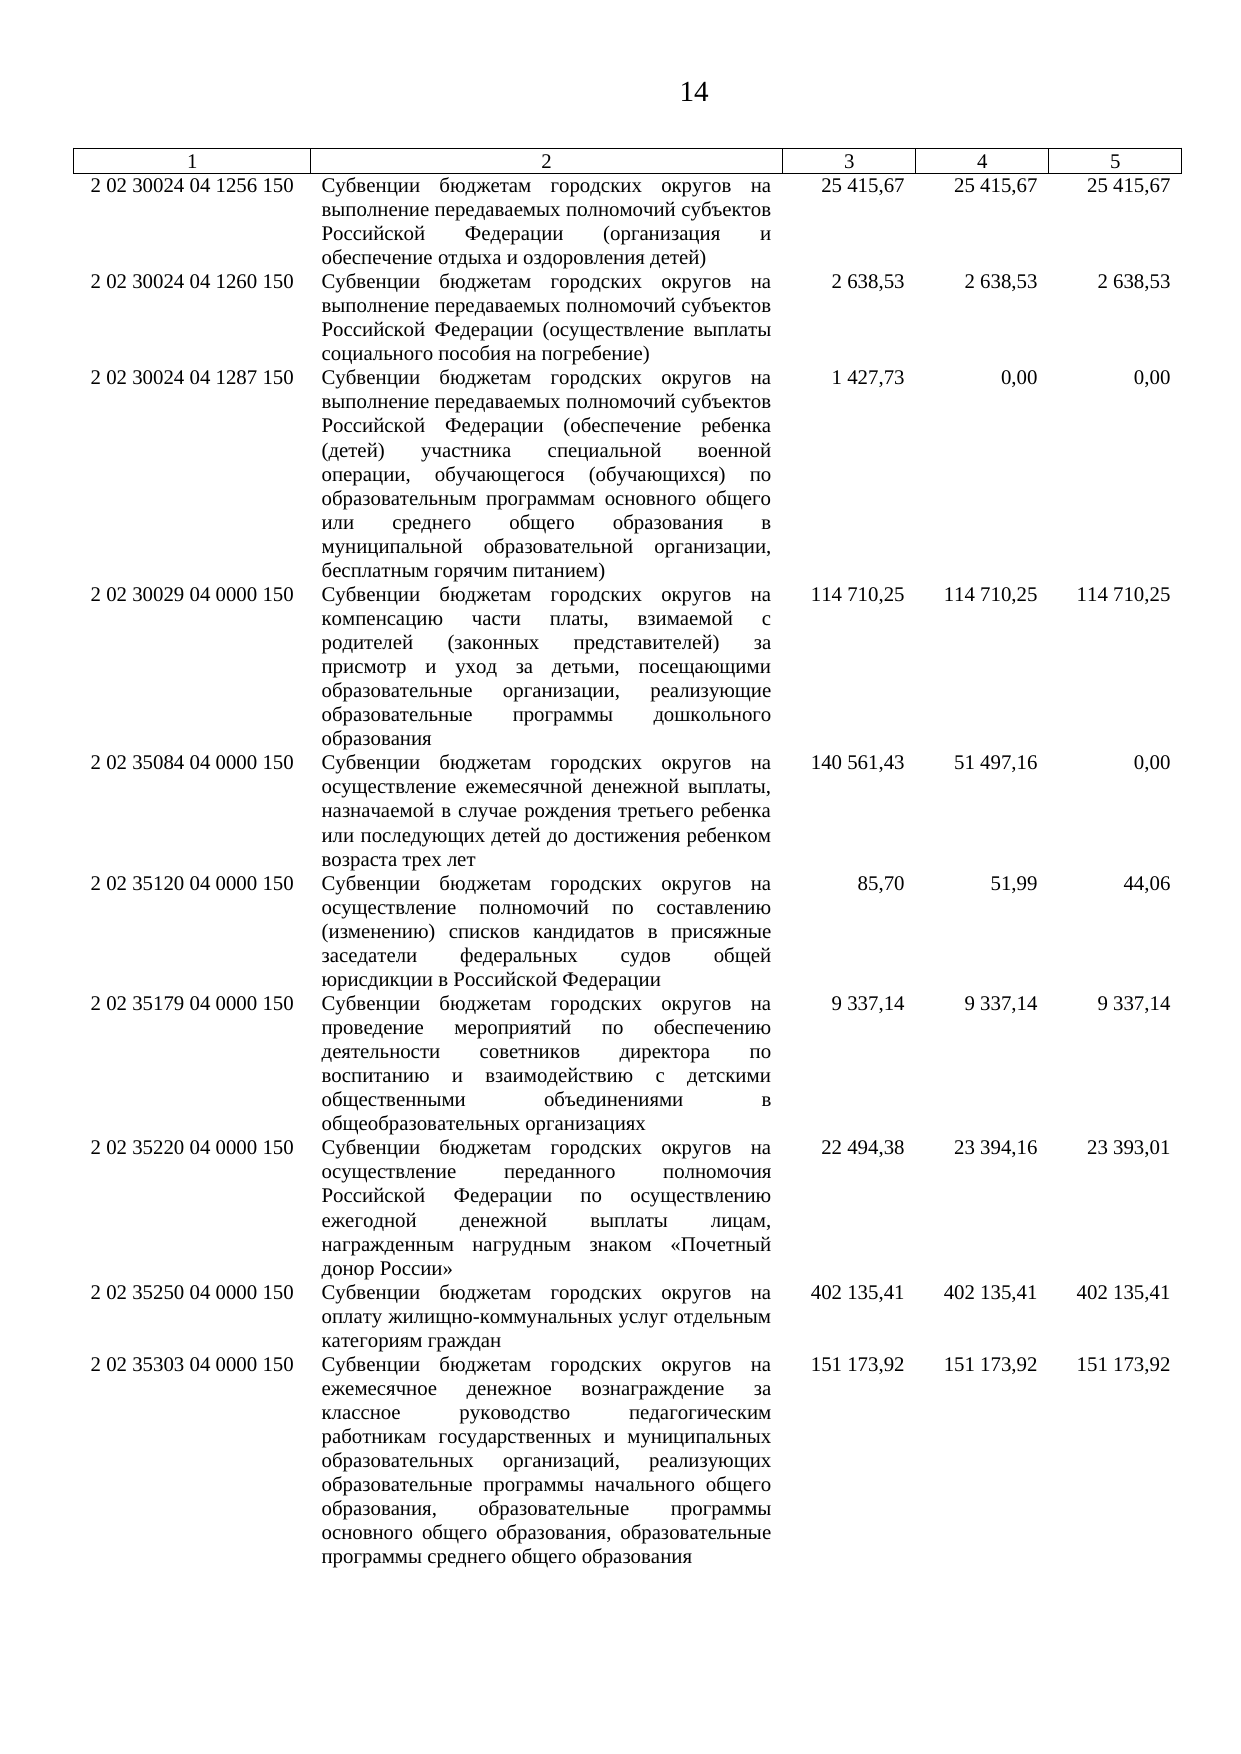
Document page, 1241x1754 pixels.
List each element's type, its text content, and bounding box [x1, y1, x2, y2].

table_cell 151 173,92 [916, 1352, 1048, 1568]
table_cell 114 710,25 [783, 582, 916, 750]
table_cell Субвенции бюджетам городских округов на осуществление полномочий по составлению (изменению) списков кандидатов в присяжные заседатели федеральных судов общей юрисдикции в Российской Федерации [310, 871, 783, 991]
table_cell 151 173,92 [1049, 1352, 1181, 1568]
table_cell 2 638,53 [1049, 269, 1181, 365]
table_cell 2 638,53 [916, 269, 1048, 365]
table_cell 9 337,14 [783, 991, 916, 1135]
table_cell 2 02 35220 04 0000 150 [74, 1135, 310, 1280]
table_cell Субвенции бюджетам городских округов на проведение мероприятий по обеспечению деятельности советников директора по воспитанию и взаимодействию с детскими общественными объединениями в общеобразовательных организациях [310, 991, 783, 1135]
table_header 3 [783, 149, 915, 173]
table_cell Субвенции бюджетам городских округов на выполнение передаваемых полномочий субъектов Российской Федерации (организация и обеспечение отдыха и оздоровления детей) [310, 174, 783, 269]
table_cell 402 135,41 [1049, 1280, 1181, 1352]
table_cell 9 337,14 [916, 991, 1048, 1135]
table_header 2 [311, 149, 782, 173]
table_cell 23 394,16 [916, 1135, 1048, 1280]
table_header 5 [1049, 149, 1181, 173]
table_cell 23 393,01 [1049, 1135, 1181, 1280]
table_cell 9 337,14 [1049, 991, 1181, 1135]
table_cell 151 173,92 [783, 1352, 916, 1568]
table_cell 2 02 35179 04 0000 150 [74, 991, 310, 1135]
table_cell Субвенции бюджетам городских округов на оплату жилищно-коммунальных услуг отдельным категориям граждан [310, 1280, 783, 1352]
table_cell Субвенции бюджетам городских округов на выполнение передаваемых полномочий субъектов Российской Федерации (осуществление выплаты социального пособия на погребение) [310, 269, 783, 365]
table_cell 2 02 30024 04 1260 150 [74, 269, 310, 365]
table_cell 402 135,41 [916, 1280, 1048, 1352]
table_cell 51,99 [916, 871, 1048, 991]
table_cell Субвенции бюджетам городских округов на ежемесячное денежное вознаграждение за классное руководство педагогическим работникам государственных и муниципальных образовательных организаций, реализующих образовательные программы начального общего образования, образовательные программы основного общего образования, образовательные программы среднего общего образования [310, 1352, 783, 1568]
table_cell 2 02 35250 04 0000 150 [74, 1280, 310, 1352]
table_cell 2 02 35303 04 0000 150 [74, 1352, 310, 1568]
table_header 4 [916, 149, 1048, 173]
table_cell 2 02 30024 04 1256 150 [74, 174, 310, 269]
table_cell 2 02 35120 04 0000 150 [74, 871, 310, 991]
table_cell 2 02 35084 04 0000 150 [74, 750, 310, 871]
table_cell Субвенции бюджетам городских округов на выполнение передаваемых полномочий субъектов Российской Федерации (обеспечение ребенка (детей) участника специальной военной операции, обучающегося (обучающихся) по образовательным программам основного общего или среднего общего образования в муниципальной образовательной организации, бесплатным горячим питанием) [310, 365, 783, 582]
table_cell 0,00 [1049, 750, 1181, 871]
table_cell 2 02 30029 04 0000 150 [74, 582, 310, 750]
table_cell 1 427,73 [783, 365, 916, 582]
table_cell 85,70 [783, 871, 916, 991]
table_cell 51 497,16 [916, 750, 1048, 871]
table_cell 2 02 30024 04 1287 150 [74, 365, 310, 582]
table_cell 25 415,67 [1049, 174, 1181, 269]
table_cell Субвенции бюджетам городских округов на осуществление переданного полномочия Российской Федерации по осуществлению ежегодной денежной выплаты лицам, награжденным нагрудным знаком «Почетный донор России» [310, 1135, 783, 1280]
table_header 1 [74, 149, 310, 173]
table_cell 25 415,67 [916, 174, 1048, 269]
table_cell 44,06 [1049, 871, 1181, 991]
table_cell Субвенции бюджетам городских округов на компенсацию части платы, взимаемой с родителей (законных представителей) за присмотр и уход за детьми, посещающими образовательные организации, реализующие образовательные программы дошкольного образования [310, 582, 783, 750]
table_cell 22 494,38 [783, 1135, 916, 1280]
table_cell 0,00 [916, 365, 1048, 582]
table_cell 140 561,43 [783, 750, 916, 871]
table_cell 114 710,25 [916, 582, 1048, 750]
table_cell 114 710,25 [1049, 582, 1181, 750]
table_cell 402 135,41 [783, 1280, 916, 1352]
table_cell 2 638,53 [783, 269, 916, 365]
table_cell Субвенции бюджетам городских округов на осуществление ежемесячной денежной выплаты, назначаемой в случае рождения третьего ребенка или последующих детей до достижения ребенком возраста трех лет [310, 750, 783, 871]
table_cell 25 415,67 [783, 174, 916, 269]
table_cell 0,00 [1049, 365, 1181, 582]
